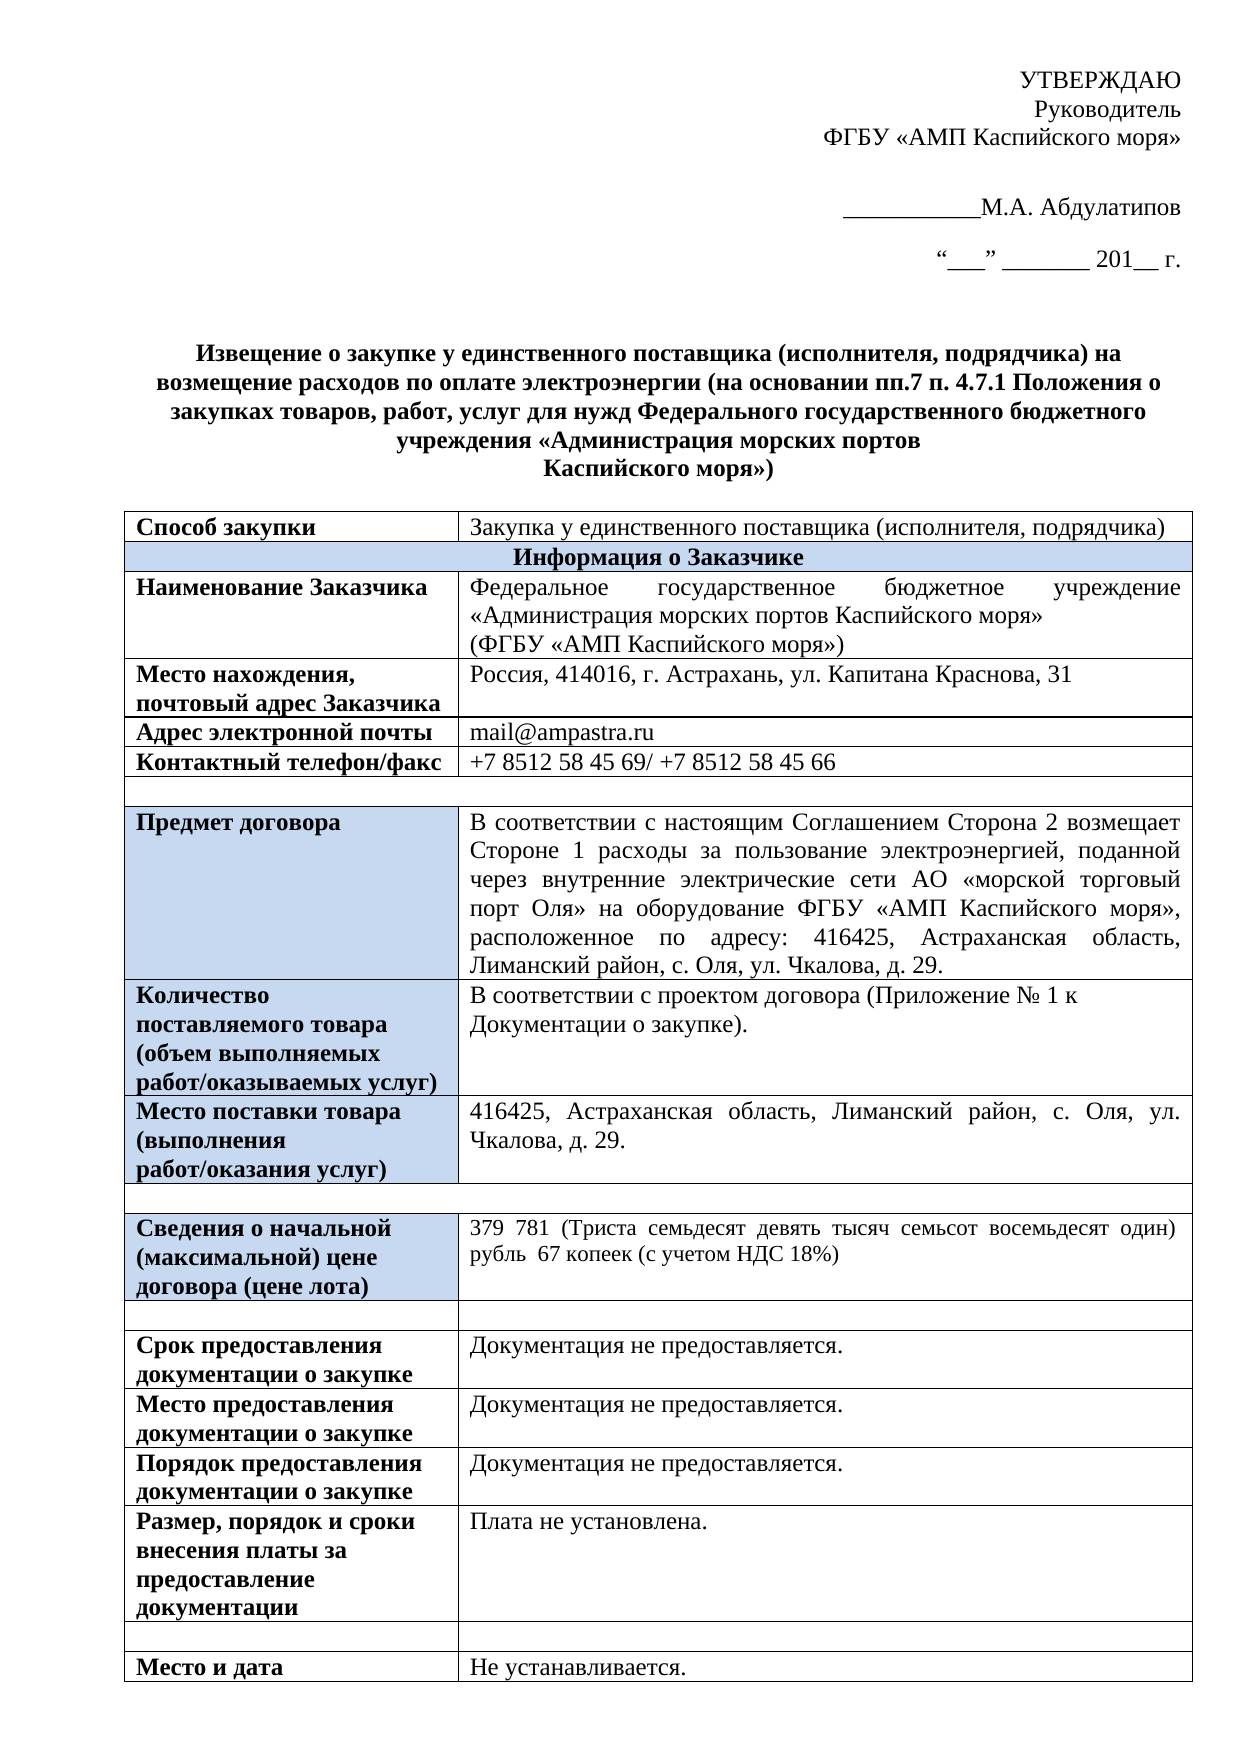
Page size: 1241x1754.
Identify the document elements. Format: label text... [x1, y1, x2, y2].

table_cell Не устанавливается. [459, 1652, 1192, 1681]
table_cell Место поставки товара (выполнения работ/оказания услуг) [125, 1096, 458, 1183]
table_cell В соответствии с настоящим Соглашением Сторона 2 возмещает Стороне 1 расходы за пользование электроэнергией, поданной через внутренние электрические сети АО «морской торговый порт Оля» на оборудование ФГБУ «АМП Каспийского моря», расположенное по адресу: 416425, Астраханская область, Лиманский район, с. Оля, ул. Чкалова, д. 29. [459, 807, 1192, 979]
table_cell [125, 1301, 458, 1329]
table_header Способ закупки [125, 512, 458, 541]
table_cell [125, 1622, 458, 1651]
table_cell Россия, 414016, г. Астрахань, ул. Капитана Краснова, 31 [459, 659, 1192, 716]
table_cell 379 781 (Триста семьдесят девять тысяч семьсот восемьдесят один) рубль 67 копеек (с учетом НДС 18%) [459, 1214, 1192, 1300]
text “___” _______ 201__ г. [136, 244, 1181, 273]
text Каспийского моря») [136, 453, 1181, 482]
text УТВЕРЖДАЮ [136, 65, 1181, 94]
text ФГБУ «АМП Каспийского моря» [136, 122, 1181, 151]
table_cell [459, 1301, 1192, 1329]
table_cell Предмет договора [125, 807, 458, 979]
table_header Закупка у единственного поставщика (исполнителя, подрядчика) [459, 512, 1192, 541]
text ___________М.А. Абдулатипов [136, 192, 1181, 221]
table_cell Информация о Заказчике [125, 542, 1192, 571]
table_cell Место нахождения, почтовый адрес Заказчика [125, 659, 458, 716]
table_cell Документация не предоставляется. [459, 1331, 1192, 1388]
table_cell 416425, Астраханская область, Лиманский район, с. Оля, ул. Чкалова, д. 29. [459, 1096, 1192, 1183]
table_cell Порядок предоставления документации о закупке [125, 1448, 458, 1505]
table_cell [125, 1652, 458, 1681]
table_cell Адрес электронной почты [125, 718, 458, 746]
text Руководитель [136, 94, 1181, 122]
table_cell Место предоставления документации о закупке [125, 1389, 458, 1447]
table_cell Срок предоставления документации о закупке [125, 1331, 458, 1388]
table_cell Документация не предоставляется. [459, 1389, 1192, 1447]
table_cell Контактный телефон/факс [125, 747, 458, 776]
table_cell Федеральное государственное бюджетное учреждение «Администрация морских портов Каспийского моря» (ФГБУ «АМП Каспийского моря») [459, 572, 1192, 658]
text Извещение о закупке у единственного поставщика (исполнителя, подрядчика) на возмещение расходов по оплате электроэнергии (на основании пп.7 п. 4.7.1 Положения о закупках товаров, работ, услуг для нужд Федерального государственного бюджетного учреждения «Администрация морских портов [136, 338, 1181, 453]
table_cell Сведения о начальной (максимальной) цене договора (цене лота) [125, 1214, 458, 1300]
table_cell mail@ampastra.ru [459, 718, 1192, 746]
table_cell Плата не установлена. [459, 1506, 1192, 1621]
table_cell В соответствии с проектом договора (Приложение № 1 к Документации о закупке). [459, 980, 1192, 1095]
table_cell Документация не предоставляется. [459, 1448, 1192, 1505]
table_cell Наименование Заказчика [125, 572, 458, 658]
table_cell Количество поставляемого товара (объем выполняемых работ/оказываемых услуг) [125, 980, 458, 1095]
table_cell Размер, порядок и сроки внесения платы за предоставление документации [125, 1506, 458, 1621]
table_cell +7 8512 58 45 69/ +7 8512 58 45 66 [459, 747, 1192, 776]
table_cell [125, 777, 1192, 806]
table_cell [459, 1622, 1192, 1651]
table_cell [125, 1184, 1192, 1212]
